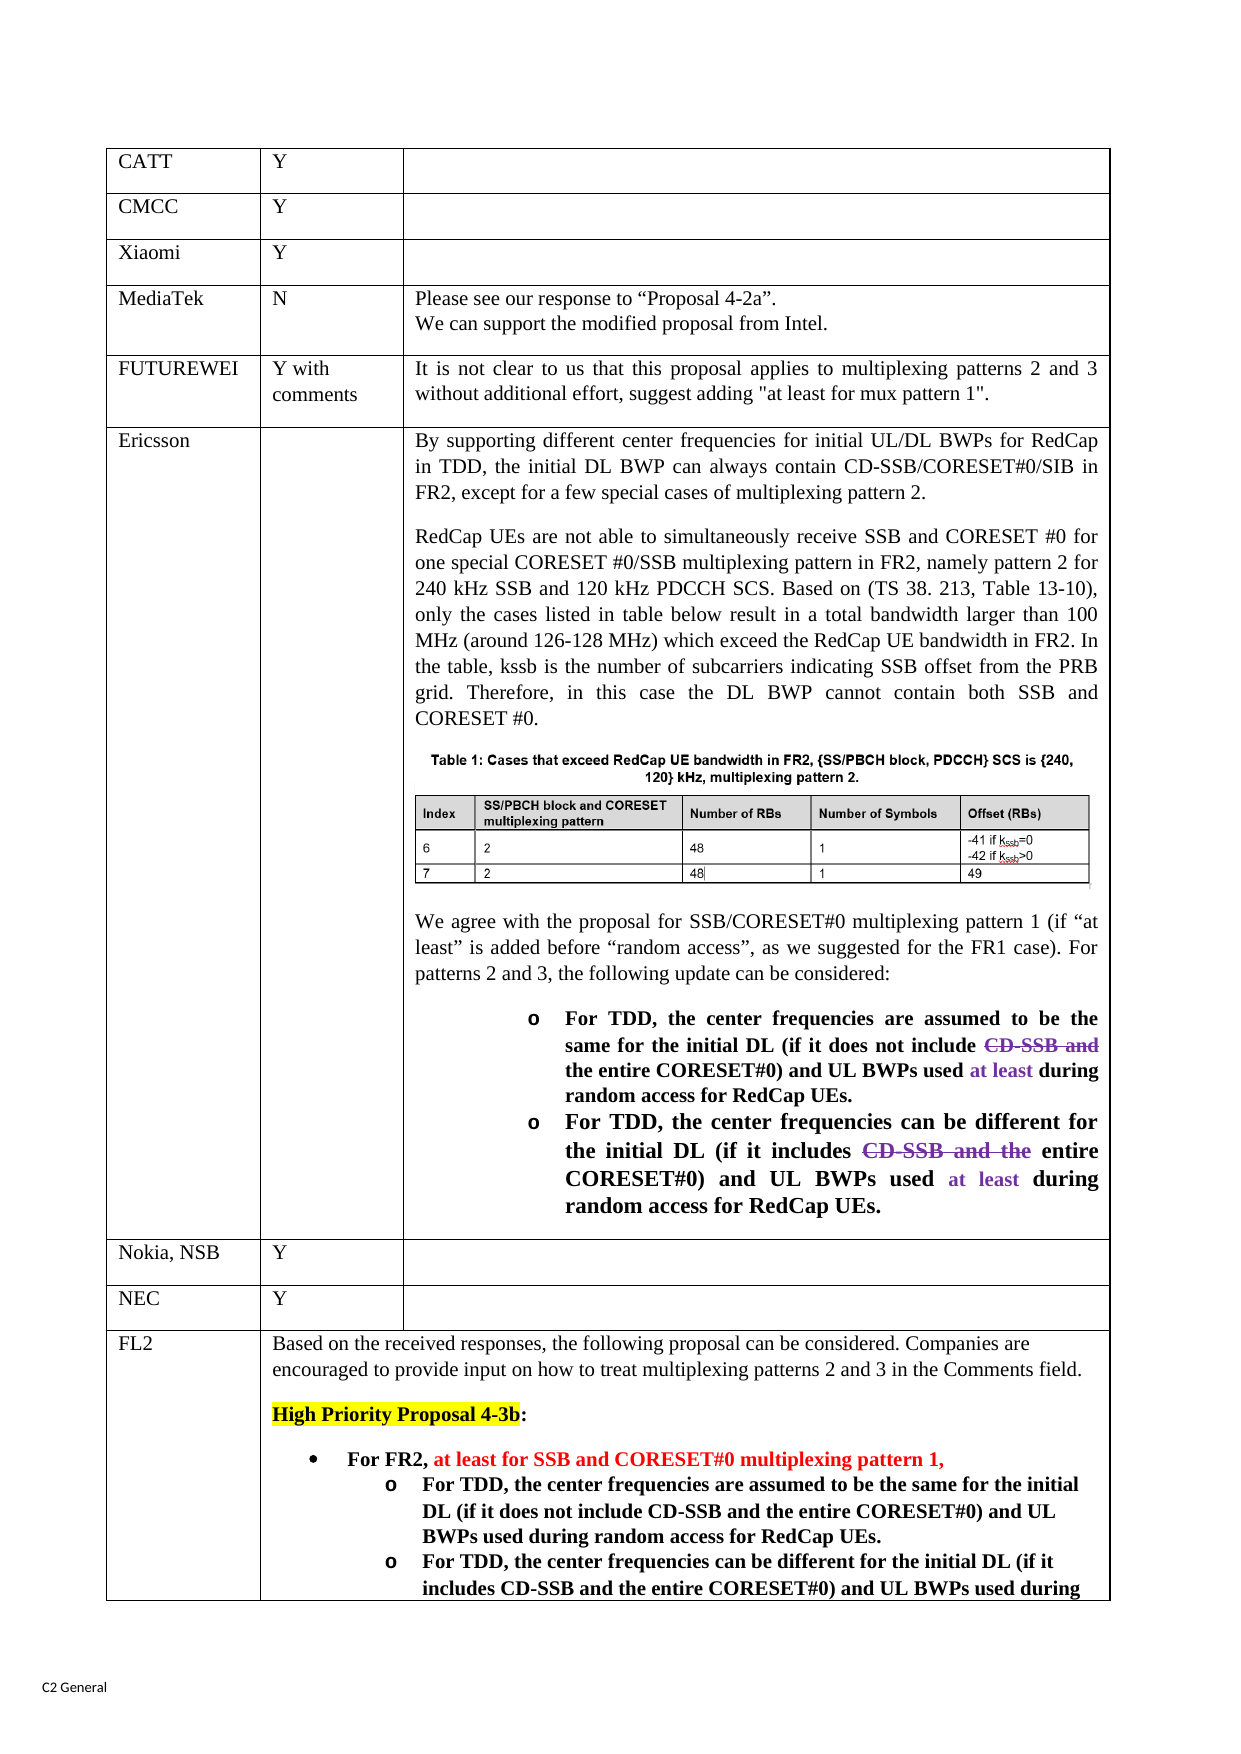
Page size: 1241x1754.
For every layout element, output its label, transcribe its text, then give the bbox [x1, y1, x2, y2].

table_cell [404, 240, 1109, 285]
picture [414, 750, 1092, 889]
table_cell Xiaomi [107, 240, 260, 285]
table_cell [261, 428, 403, 1239]
table_cell [404, 194, 1109, 239]
table_cell N [261, 286, 403, 355]
table_cell NEC [107, 1286, 260, 1330]
table_cell It is not clear to us that this proposal applies to multiplexing patterns 2 and 3 without additional effort, suggest adding "at least for mux pattern 1". [404, 356, 1109, 427]
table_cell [261, 1331, 1109, 1600]
table_cell Y [261, 149, 403, 193]
table_cell [404, 149, 1109, 193]
table_cell Y [261, 194, 403, 239]
table_cell Y [261, 1240, 403, 1284]
table_cell Ericsson [107, 428, 260, 1239]
table_cell Y [261, 240, 403, 285]
table_cell Nokia, NSB [107, 1240, 260, 1284]
table_cell FUTUREWEI [107, 356, 260, 427]
table_cell [404, 1240, 1109, 1284]
table_cell By supporting different center frequencies for initial UL/DL BWPs for RedCap in TDD, the initial DL BWP can always contain CD-SSB/CORESET#0/SIB in FR2, except for a few special cases of multiplexing pattern 2. RedCap UEs are not able to simultaneously receive SSB and CORESET #0 for one special CORESET #0/SSB multiplexing pattern in FR2, namely pattern 2 for 240 kHz SSB and 120 kHz PDCCH SCS. Based on (TS 38. 213, Table 13-10), only the cases listed in table below result in a total bandwidth larger than 100 MHz (around 126-128 MHz) which exceed the RedCap UE bandwidth in FR2. In the table, kssb is the number of subcarriers indicating SSB offset from the PRB grid. Therefore, in this case the DL BWP cannot contain both SSB and CORESET #0. We agree with the proposal for SSB/CORESET#0 multiplexing pattern 1 (if “at least” is added before “random access”, as we suggested for the FR1 case). For patterns 2 and 3, the following update can be considered: For TDD, the center frequencies are assumed to be the same for the initial DL (if it does not include CD-SSB and the entire CORESET#0) and UL BWPs used at least during random access for RedCap UEs. For TDD, the center frequencies can be different for the initial DL (if it includes CD-SSB and the entire CORESET#0) and UL BWPs used at least during random access for RedCap UEs. [404, 428, 1109, 1239]
table_cell Y [261, 1286, 403, 1330]
table_cell Please see our response to “Proposal 4-2a”. We can support the modified proposal from Intel. [404, 286, 1109, 355]
table_cell FL2 [107, 1331, 260, 1600]
table_cell CATT [107, 149, 260, 193]
table_cell Y with comments [261, 356, 403, 427]
table_cell [404, 1286, 1109, 1330]
table_cell CMCC [107, 194, 260, 239]
table_cell MediaTek [107, 286, 260, 355]
